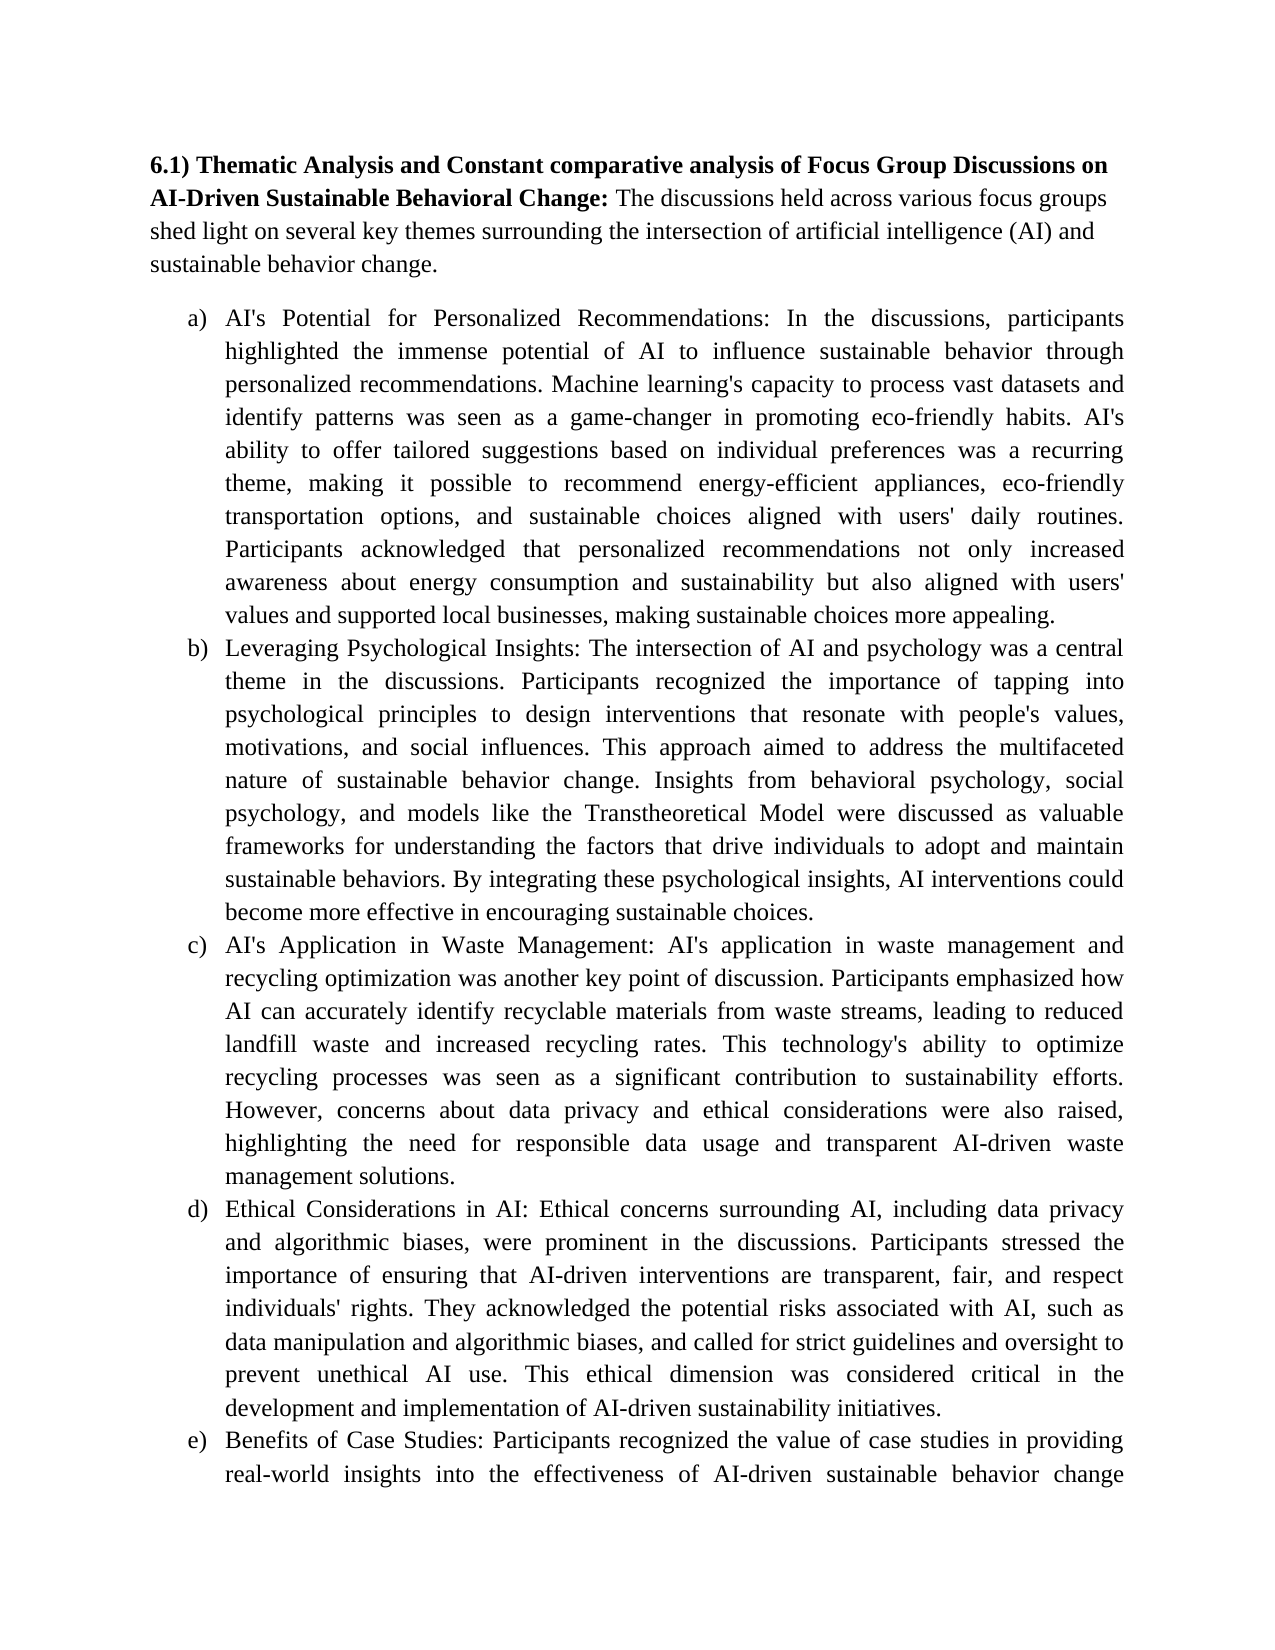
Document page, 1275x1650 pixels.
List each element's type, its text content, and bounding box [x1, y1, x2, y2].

list AI's Potential for Personalized Recommendations: In the discussions, participants highlighted the immense potential of AI to influence sustainable behavior through personalized recommendations. Machine learning's capacity to process vast datasets and identify patterns was seen as a game-changer in promoting eco-friendly habits. AI's ability to offer tailored suggestions based on individual preferences was a recurring theme, making it possible to recommend energy-efficient appliances, eco-friendly transportation options, and sustainable choices aligned with users' daily routines. Participants acknowledged that personalized recommendations not only increased awareness about energy consumption and sustainability but also aligned with users' values and supported local businesses, making sustainable choices more appealing. [187, 303, 1125, 629]
text 6.1) Thematic Analysis and Constant comparative analysis of Focus Group Discussions on AI-Driven Sustainable Behavioral Change: The discussions held across various focus groups shed light on several key themes surrounding the intersection of artificial intelligence (AI) and sustainable behavior change. [150, 150, 1125, 278]
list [187, 1426, 1125, 1487]
list Leveraging Psychological Insights: The intersection of AI and psychology was a central theme in the discussions. Participants recognized the importance of tapping into psychological principles to design interventions that resonate with people's values, motivations, and social influences. This approach aimed to address the multifaceted nature of sustainable behavior change. Insights from behavioral psychology, social psychology, and models like the Transtheoretical Model were discussed as valuable frameworks for understanding the factors that drive individuals to adopt and maintain sustainable behaviors. By integrating these psychological insights, AI interventions could become more effective in encouraging sustainable choices. [187, 633, 1125, 926]
list Ethical Considerations in AI: Ethical concerns surrounding AI, including data privacy and algorithmic biases, were prominent in the discussions. Participants stressed the importance of ensuring that AI-driven interventions are transparent, fair, and respect individuals' rights. They acknowledged the potential risks associated with AI, such as data manipulation and algorithmic biases, and called for strict guidelines and oversight to prevent unethical AI use. This ethical dimension was considered critical in the development and implementation of AI-driven sustainability initiatives. [187, 1194, 1125, 1421]
list AI's Application in Waste Management: AI's application in waste management and recycling optimization was another key point of discussion. Participants emphasized how AI can accurately identify recyclable materials from waste streams, leading to reduced landfill waste and increased recycling rates. This technology's ability to optimize recycling processes was seen as a significant contribution to sustainability efforts. However, concerns about data privacy and ethical considerations were also raised, highlighting the need for responsible data usage and transparent AI-driven waste management solutions. [187, 930, 1125, 1190]
